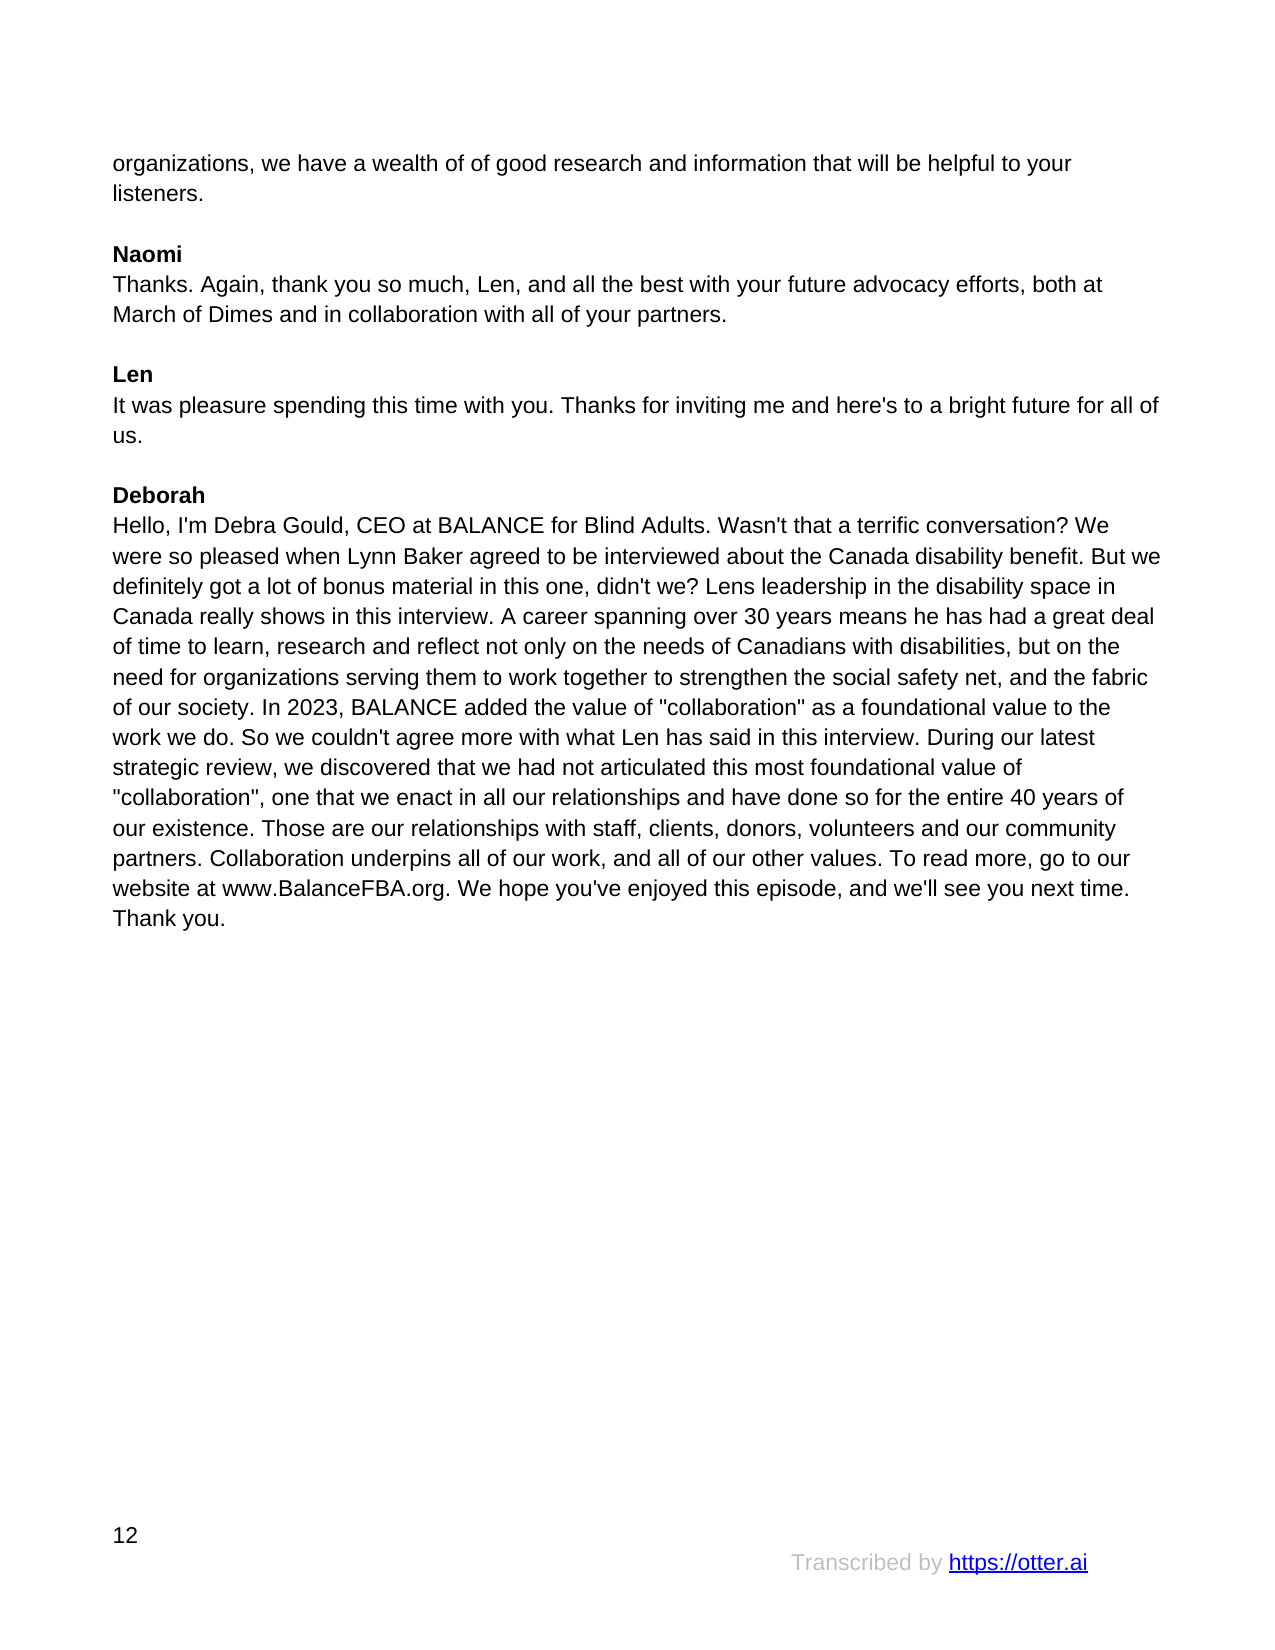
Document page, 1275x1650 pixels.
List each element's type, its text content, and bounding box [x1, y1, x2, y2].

text Thanks. Again, thank you so much, Len, and all the best with your future advocacy efforts, both at March of Dimes and in collaboration with all of your partners. [112, 271, 1162, 327]
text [112, 150, 1162, 207]
text Deborah [112, 482, 1162, 509]
text Hello, I'm Debra Gould, CEO at BALANCE for Blind Adults. Wasn't that a terrific conversation? We were so pleased when Lynn Baker agreed to be interviewed about the Canada disability benefit. But we definitely got a lot of bonus material in this one, didn't we? Lens leadership in the disability space in Canada really shows in this interview. A career spanning over 30 years means he has had a great deal of time to learn, research and reflect not only on the needs of Canadians with disabilities, but on the need for organizations serving them to work together to strengthen the social safety net, and the fabric of our society. In 2023, BALANCE added the value of "collaboration" as a foundational value to the work we do. So we couldn't agree more with what Len has said in this interview. During our latest strategic review, we discovered that we had not articulated this most foundational value of "collaboration", one that we enact in all our relationships and have done so for the entire 40 years of our existence. Those are our relationships with staff, clients, donors, volunteers and our community partners. Collaboration underpins all of our work, and all of our other values. To read more, go to our website at www.BalanceFBA.org. We hope you've enjoyed this episode, and we'll see you next time. Thank you. [112, 512, 1162, 932]
text Len [112, 361, 1162, 388]
text Naomi [112, 241, 1162, 267]
text It was pleasure spending this time with you. Thanks for inviting me and here's to a bright future for all of us. [112, 392, 1162, 448]
